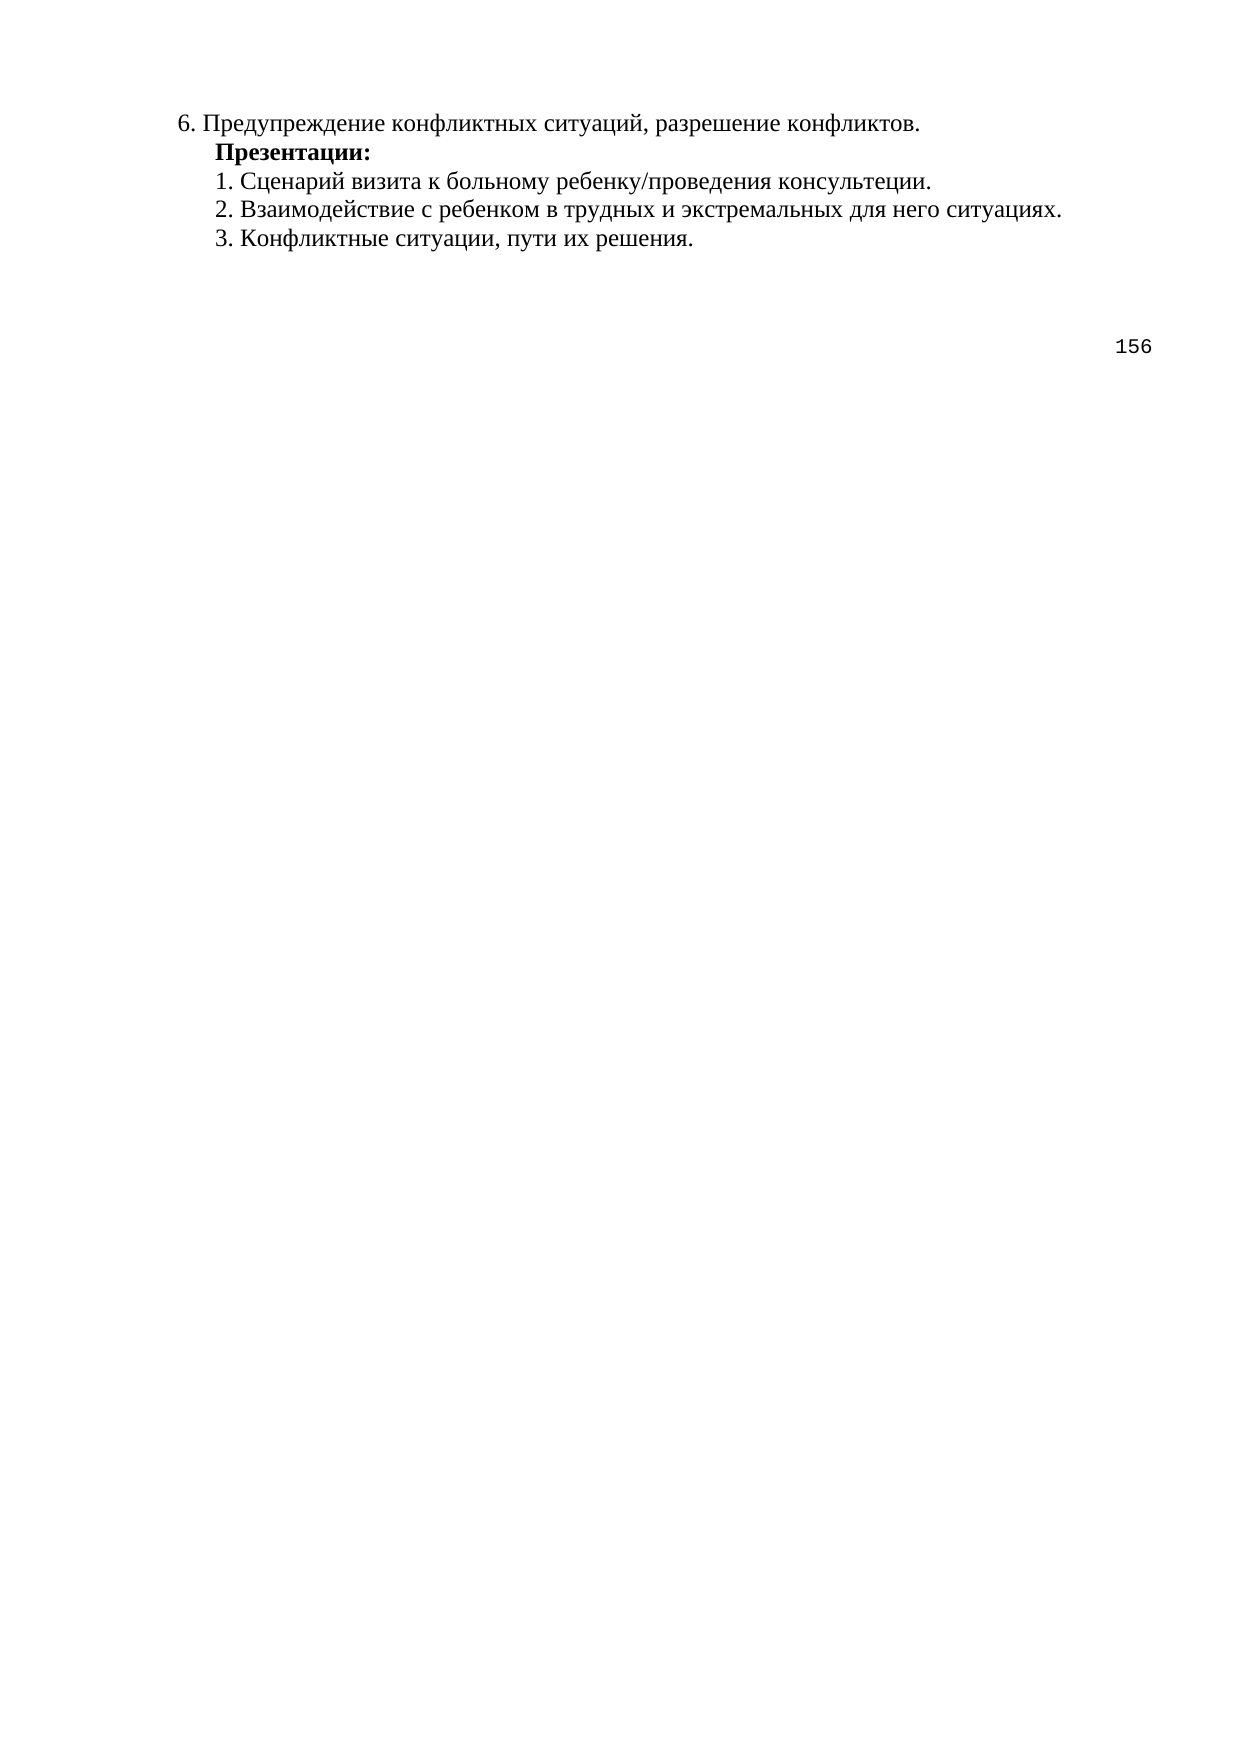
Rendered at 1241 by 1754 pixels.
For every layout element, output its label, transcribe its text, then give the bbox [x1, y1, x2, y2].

list Предупреждение конфликтных ситуаций, разрешение конфликтов. [177, 108, 1163, 137]
list Взаимодействие с ребенком в трудных и экстремальных для него ситуациях. [215, 194, 1163, 223]
list Сценарий визита к больному ребенку/проведения консультеции. [215, 166, 1163, 194]
list Конфликтные ситуации, пути их решения. [215, 223, 1163, 252]
text 156 [154, 337, 1152, 360]
subtitle Презентации: [215, 137, 1163, 166]
